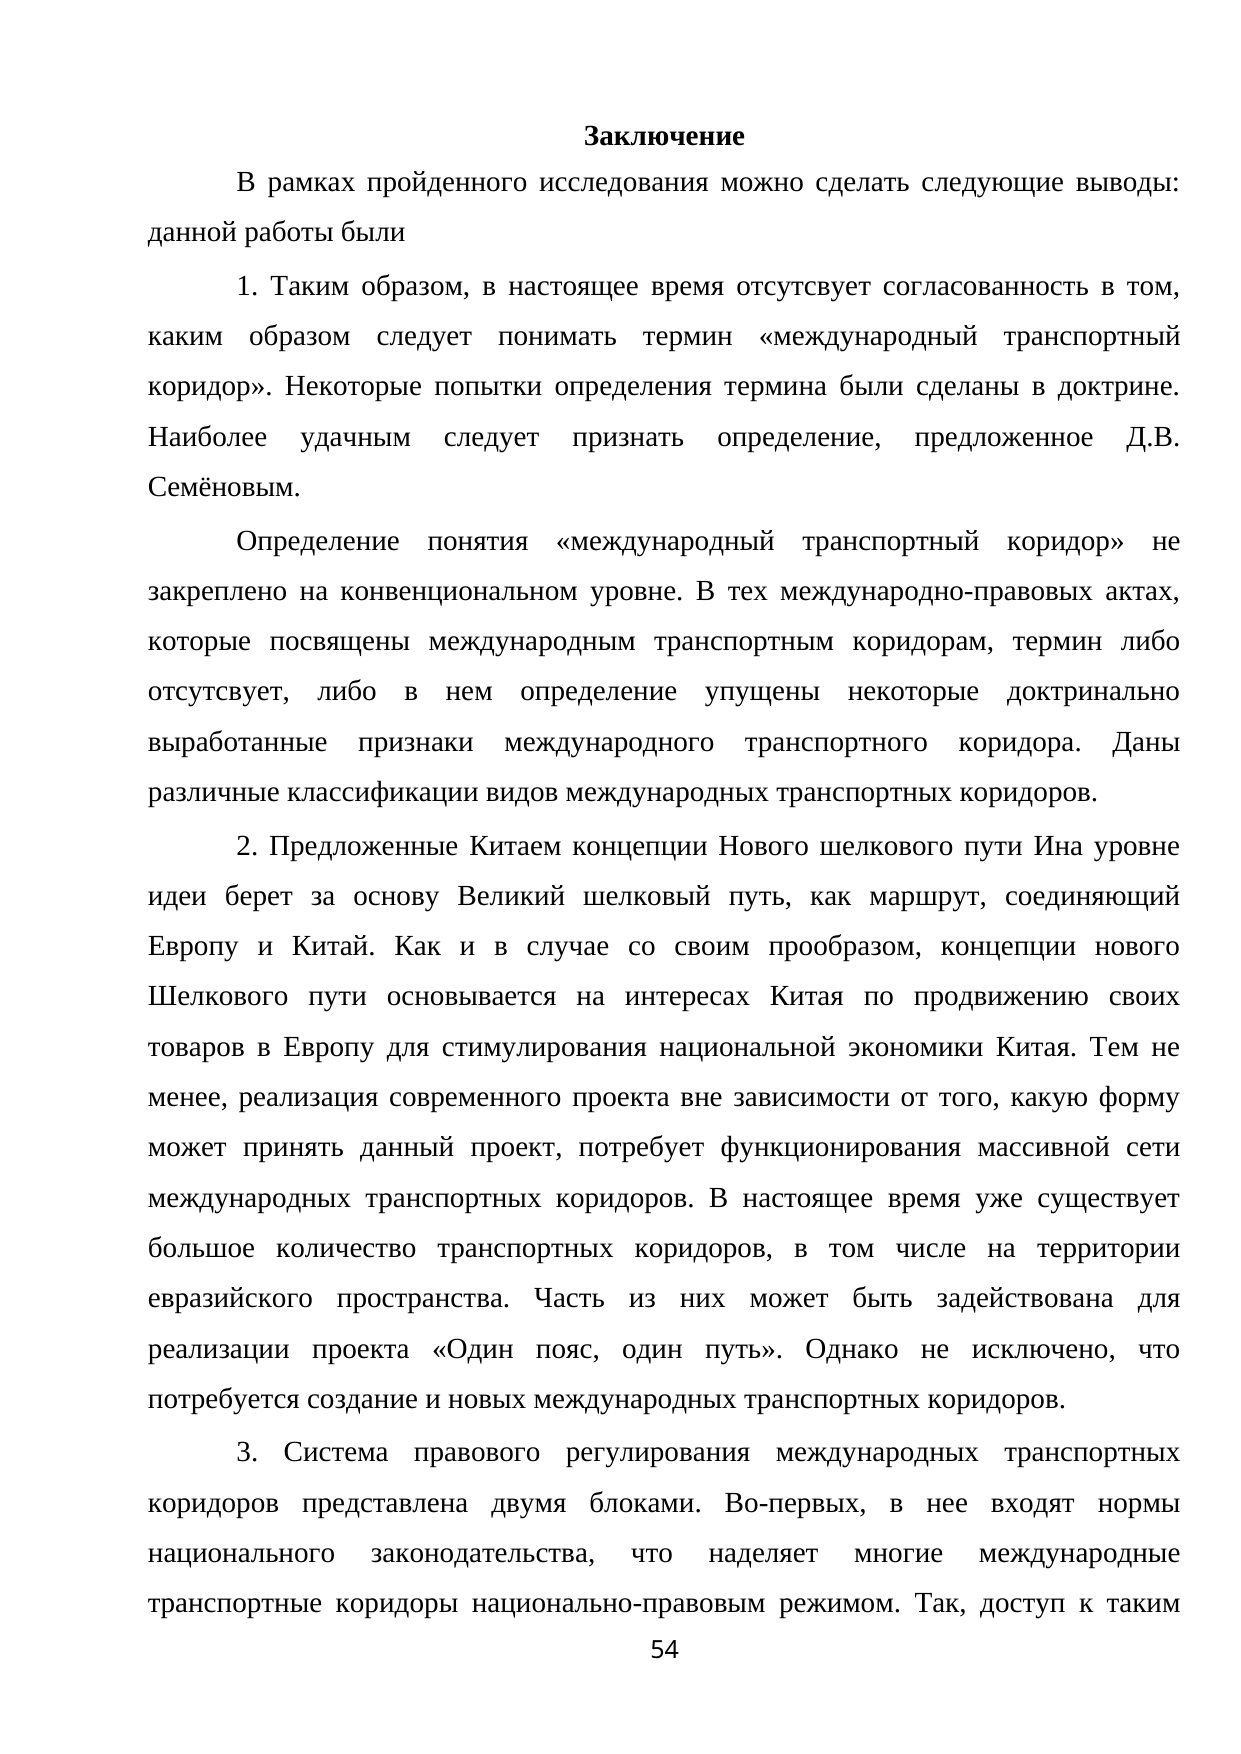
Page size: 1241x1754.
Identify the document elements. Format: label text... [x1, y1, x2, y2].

text В рамках пройденного исследования можно сделать следующие выводы: данной работы были [148, 164, 1181, 248]
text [148, 1434, 1181, 1619]
text 2. Предложенные Китаем концепции Нового шелкового пути Ина уровне идеи берет за основу Великий шелковый путь, как маршрут, соединяющий Европу и Китай. Как и в случае со своим прообразом, концепции нового Шелкового пути основывается на интересах Китая по продвижению своих товаров в Европу для стимулирования национальной экономики Китая. Тем не менее, реализация современного проекта вне зависимости от того, какую форму может принять данный проект, потребует функционирования массивной сети международных транспортных коридоров. В настоящее время уже существует большое количество транспортных коридоров, в том числе на территории евразийского пространства. Часть из них может быть задействована для реализации проекта «Один пояс, один путь». Однако не исключено, что потребуется создание и новых международных транспортных коридоров. [148, 828, 1181, 1414]
text Определение понятия «международный транспортный коридор» не закреплено на конвенциональном уровне. В тех международно-правовых актах, которые посвящены международным транспортным коридорам, термин либо отсутсвует, либо в нем определение упущены некоторые доктринально выработанные признаки международного транспортного коридора. Даны различные классификации видов международных транспортных коридоров. [148, 523, 1181, 808]
text Заключение [148, 118, 1181, 152]
text 1. Таким образом, в настоящее время отсутсвует согласованность в том, каким образом следует понимать термин «международный транспортный коридор». Некоторые попытки определения термина были сделаны в доктрине. Наиболее удачным следует признать определение, предложенное Д.В. Семёновым. [148, 268, 1181, 503]
